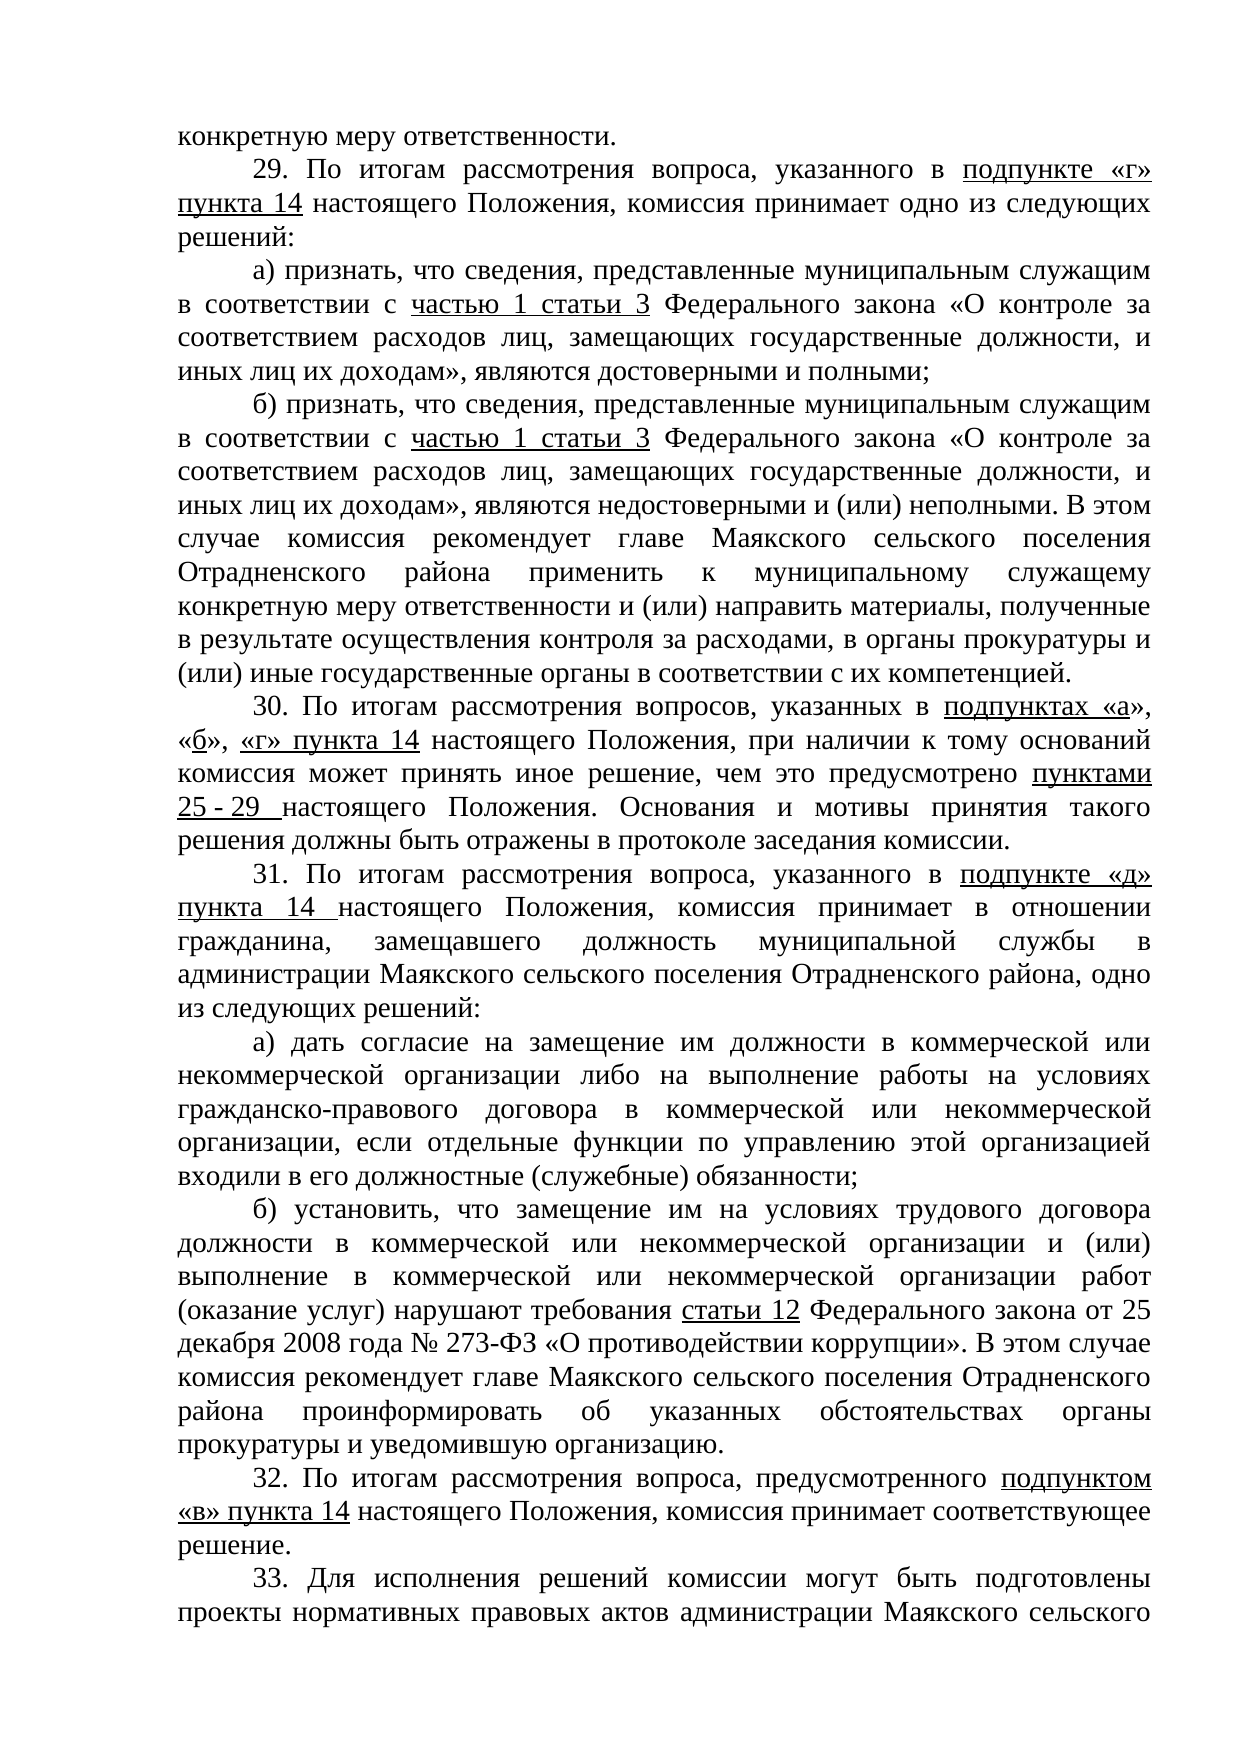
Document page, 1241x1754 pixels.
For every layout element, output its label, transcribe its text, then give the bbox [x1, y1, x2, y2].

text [177, 118, 1152, 152]
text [177, 1560, 1152, 1627]
text 30. По итогам рассмотрения вопросов, указанных в подпунктах «а», «б», «г» пункта 14 настоящего Положения, при наличии к тому оснований комиссия может принять иное решение, чем это предусмотрено пунктами 25 - 29 настоящего Положения. Основания и мотивы принятия такого решения должны быть отражены в протоколе заседания комиссии. [177, 688, 1152, 856]
text 31. По итогам рассмотрения вопроса, указанного в подпункте «д» пункта 14 настоящего Положения, комиссия принимает в отношении гражданина, замещавшего должность муниципальной службы в администрации Маякского сельского поселения Отрадненского района, одно из следующих решений: [177, 856, 1152, 1024]
text 29. По итогам рассмотрения вопроса, указанного в подпункте «г» пункта 14 настоящего Положения, комиссия принимает одно из следующих решений: [177, 152, 1152, 252]
text б) установить, что замещение им на условиях трудового договора должности в коммерческой или некоммерческой организации и (или) выполнение в коммерческой или некоммерческой организации работ (оказание услуг) нарушают требования статьи 12 Федерального закона от 25 декабря 2008 года № 273-ФЗ «О противодействии коррупции». В этом случае комиссия рекомендует главе Маякского сельского поселения Отрадненского района проинформировать об указанных обстоятельствах органы прокуратуры и уведомившую организацию. [177, 1191, 1152, 1460]
text а) признать, что сведения, представленные муниципальным служащим в соответствии с частью 1 статьи 3 Федерального закона «О контроле за соответствием расходов лиц, замещающих государственные должности, и иных лиц их доходам», являются достоверными и полными; [177, 252, 1152, 386]
text б) признать, что сведения, представленные муниципальным служащим в соответствии с частью 1 статьи 3 Федерального закона «О контроле за соответствием расходов лиц, замещающих государственные должности, и иных лиц их доходам», являются недостоверными и (или) неполными. В этом случае комиссия рекомендует главе Маякского сельского поселения Отрадненского района применить к муниципальному служащему конкретную меру ответственности и (или) направить материалы, полученные в результате осуществления контроля за расходами, в органы прокуратуры и (или) иные государственные органы в соответствии с их компетенцией. [177, 386, 1152, 688]
text 32. По итогам рассмотрения вопроса, предусмотренного подпунктом «в» пункта 14 настоящего Положения, комиссия принимает соответствующее решение. [177, 1460, 1152, 1560]
text а) дать согласие на замещение им должности в коммерческой или некоммерческой организации либо на выполнение работы на условиях гражданско-правового договора в коммерческой или некоммерческой организации, если отдельные функции по управлению этой организацией входили в его должностные (служебные) обязанности; [177, 1024, 1152, 1191]
